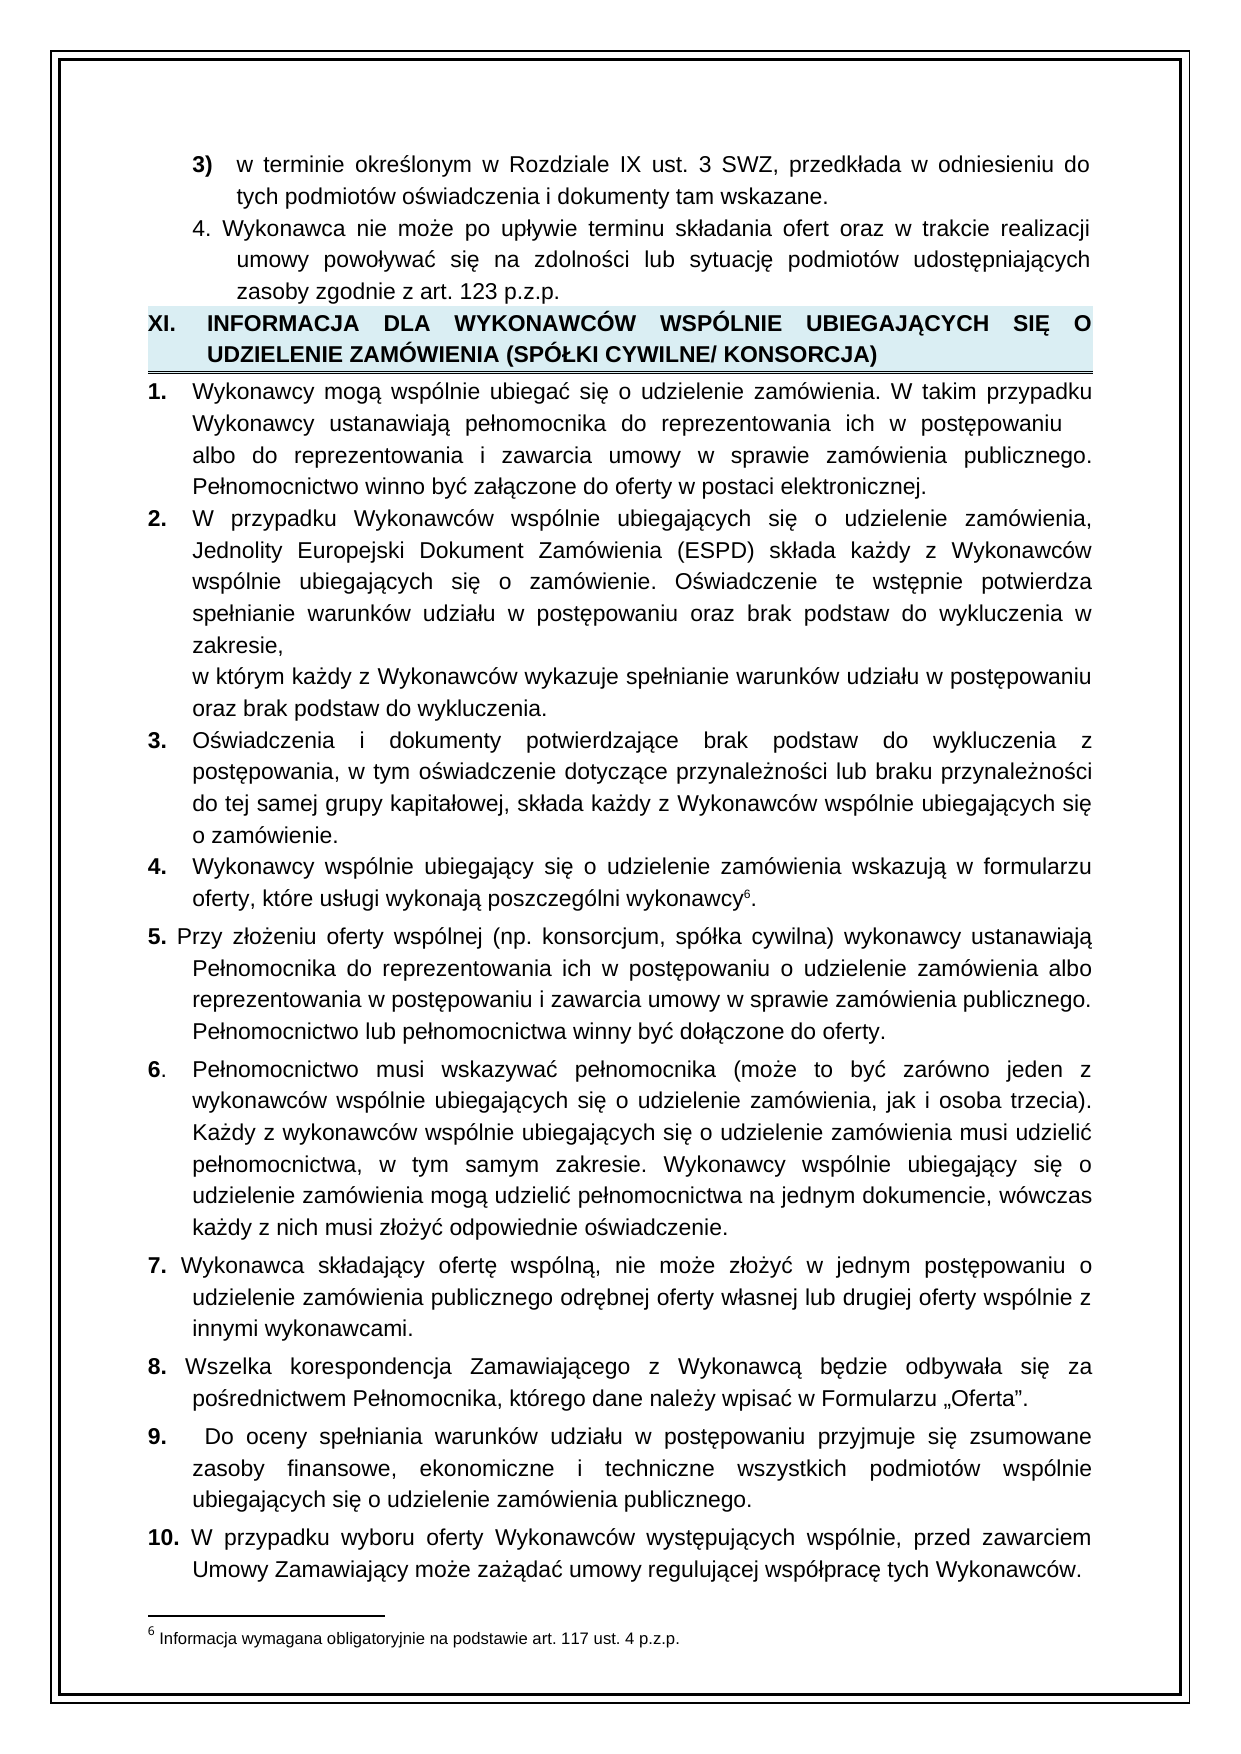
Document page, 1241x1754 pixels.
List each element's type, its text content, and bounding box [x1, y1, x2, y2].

text 2. W przypadku Wykonawców wspólnie ubiegających się o udzielenie zamówienia, Jednolity Europejski Dokument Zamówienia (ESPD) składa każdy z Wykonawców wspólnie ubiegających się o zamówienie. Oświadczenie te wstępnie potwierdza spełnianie warunków udziału w postępowaniu oraz brak podstaw do wykluczenia w zakresie, w którym każdy z Wykonawców wykazuje spełnianie warunków udziału w postępowaniu oraz brak podstaw do wykluczenia. [148, 501, 1093, 723]
text 9. Do oceny spełniania warunków udziału w postępowaniu przyjmuje się zsumowane zasoby finansowe, ekonomiczne i techniczne wszystkich podmiotów wspólnie ubiegających się o udzielenie zamówienia publicznego. [148, 1419, 1093, 1514]
text 3) w terminie określonym w Rozdziale IX ust. 3 SWZ, przedkłada w odniesieniu do tych podmiotów oświadczenia i dokumenty tam wskazane. [192, 148, 1091, 211]
text 7. Wykonawca składający ofertę wspólną, nie może złożyć w jednym postępowaniu o udzielenie zamówienia publicznego odrębnej oferty własnej lub drugiej oferty wspólnie z innymi wykonawcami. [148, 1248, 1093, 1343]
text 10. W przypadku wyboru oferty Wykonawców występujących wspólnie, przed zawarciem Umowy Zamawiający może zażądać umowy regulującej współpracę tych Wykonawców. [148, 1520, 1093, 1584]
text 6. Pełnomocnictwo musi wskazywać pełnomocnika (może to być zarówno jeden z wykonawców wspólnie ubiegających się o udzielenie zamówienia, jak i osoba trzecia). Każdy z wykonawców wspólnie ubiegających się o udzielenie zamówienia musi udzielić pełnomocnictwa, w tym samym zakresie. Wykonawcy wspólnie ubiegający się o udzielenie zamówienia mogą udzielić pełnomocnictwa na jednym dokumencie, wówczas każdy z nich musi złożyć odpowiednie oświadczenie. [148, 1052, 1093, 1242]
text 8. Wszelka korespondencja Zamawiającego z Wykonawcą będzie odbywała się za pośrednictwem Pełnomocnika, którego dane należy wpisać w Formularzu „Oferta”. [148, 1349, 1093, 1413]
text 4. Wykonawcy wspólnie ubiegający się o udzielenie zamówienia wskazują w formularzu oferty, które usługi wykonają poszczególni wykonawcy. [148, 849, 1093, 913]
text 1. Wykonawcy mogą wspólnie ubiegać się o udzielenie zamówienia. W takim przypadku Wykonawcy ustanawiają pełnomocnika do reprezentowania ich w postępowaniu albo do reprezentowania i zawarcia umowy w sprawie zamówienia publicznego. Pełnomocnictwo winno być załączone do oferty w postaci elektronicznej. [148, 374, 1093, 501]
text 5. Przy złożeniu oferty wspólnej (np. konsorcjum, spółka cywilna) wykonawcy ustanawiają Pełnomocnika do reprezentowania ich w postępowaniu o udzielenie zamówienia albo reprezentowania w postępowaniu i zawarcia umowy w sprawie zamówienia publicznego. Pełnomocnictwo lub pełnomocnictwa winny być dołączone do oferty. [148, 919, 1093, 1046]
text XI. INFORMACJA DLA WYKONAWCÓW WSPÓLNIE UBIEGAJĄCYCH SIĘ O UDZIELENIE ZAMÓWIENIA (SPÓŁKI CYWILNE/ KONSORCJA) [148, 306, 1093, 371]
text 3. Oświadczenia i dokumenty potwierdzające brak podstaw do wykluczenia z postępowania, w tym oświadczenie dotyczące przynależności lub braku przynależności do tej samej grupy kapitałowej, składa każdy z Wykonawców wspólnie ubiegających się o zamówienie. [148, 723, 1093, 849]
text 4. Wykonawca nie może po upływie terminu składania ofert oraz w trakcie realizacji umowy powoływać się na zdolności lub sytuację podmiotów udostępniających zasoby zgodnie z art. 123 p.z.p. [192, 211, 1091, 306]
